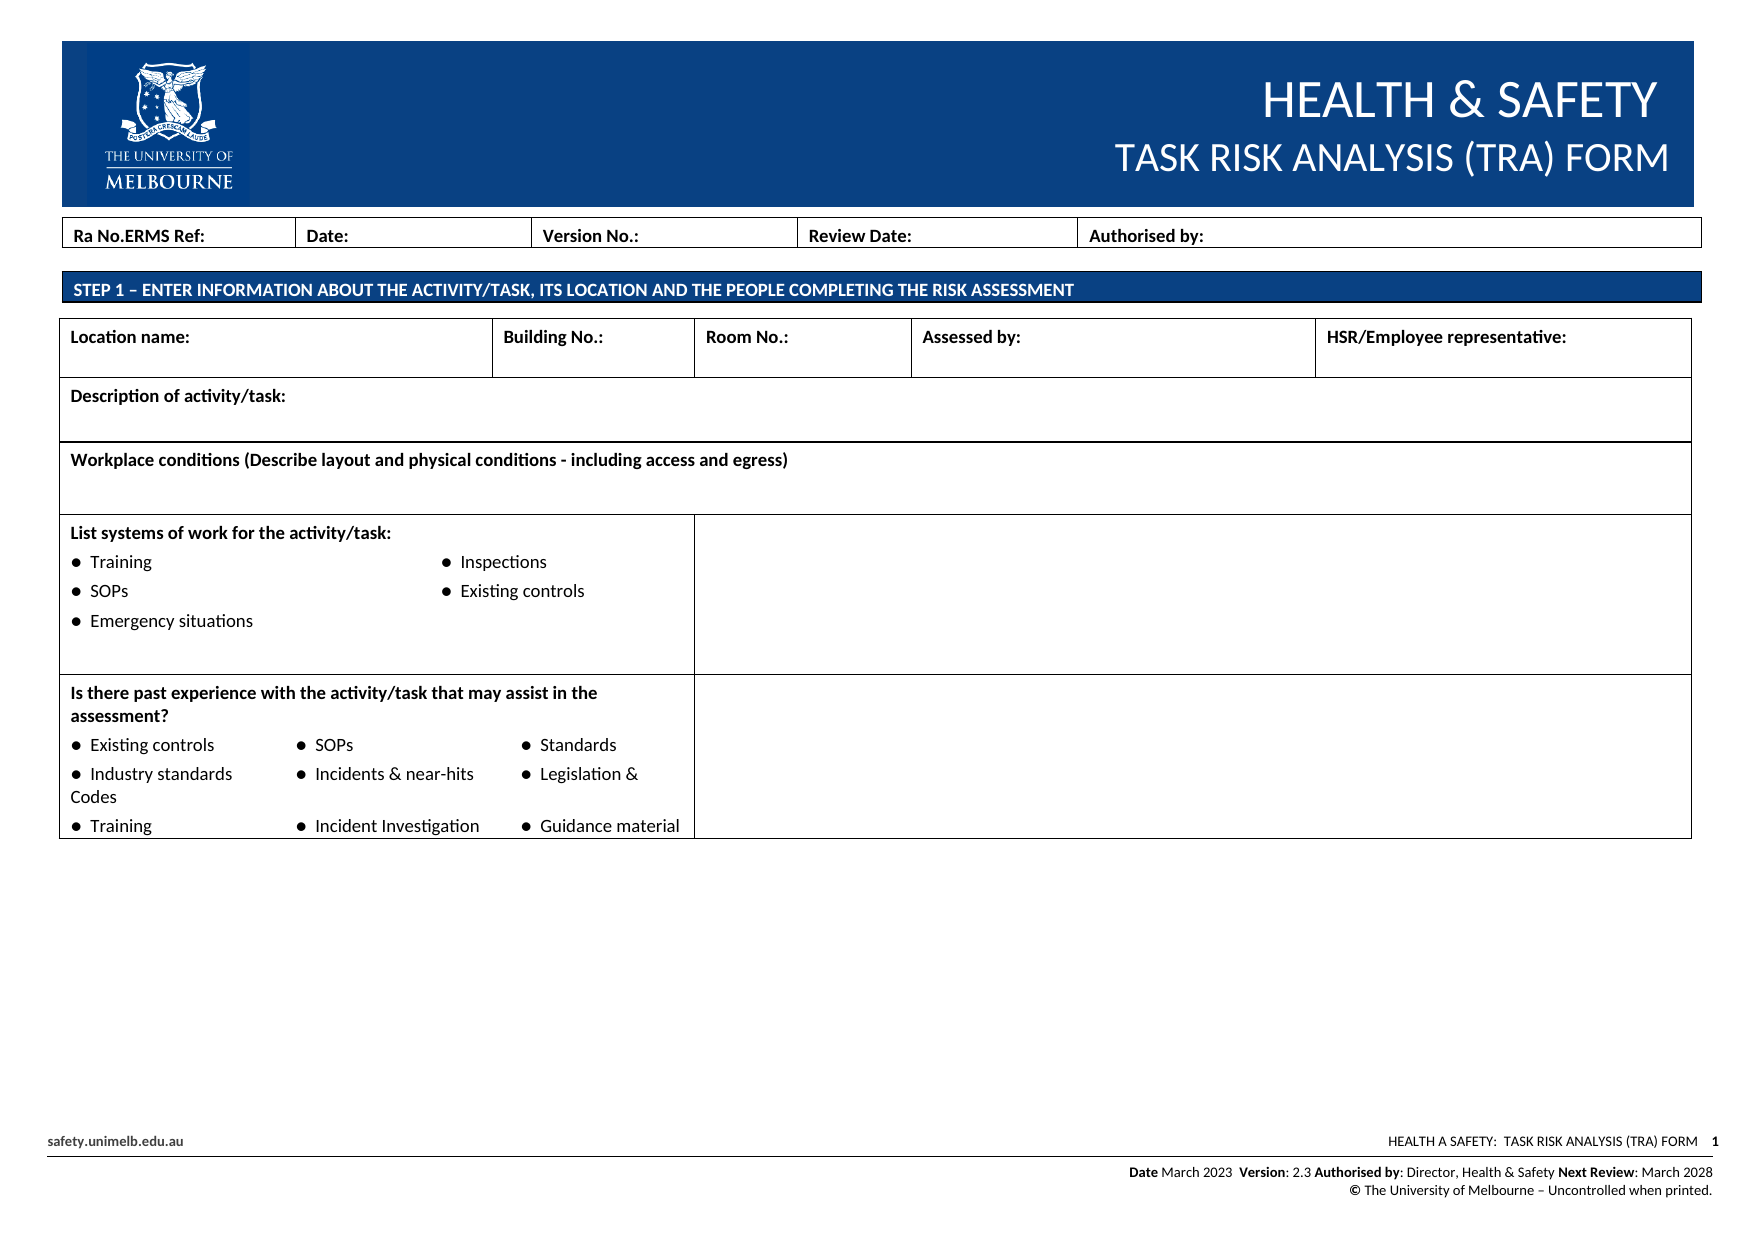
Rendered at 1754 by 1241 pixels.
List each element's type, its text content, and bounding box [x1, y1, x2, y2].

table_header Date: [296, 218, 531, 247]
table_cell Description of activity/task: [60, 378, 1691, 441]
table_header Authorised by: [1078, 218, 1701, 247]
table_header Ra No.ERMS Ref: [63, 218, 295, 247]
table_header Version No.: [532, 218, 797, 247]
table_cell Is there past experience with the activity/task that may assist in the assessment? ● Existing controls ● SOPs ● Standards ● Industry standards ● Incidents & near-hits ● Legislation & Codes ● Training ● Incident Investigation ● Guidance material [60, 675, 694, 838]
table_cell [695, 515, 1691, 674]
table_cell [695, 675, 1691, 838]
table_header Location name: [60, 319, 492, 377]
table_header STEP 1 – ENTER INFORMATION ABOUT THE ACTIVITY/TASK, ITS LOCATION AND THE PEOPLE COMPLETING THE RISK ASSESSMENT [63, 272, 1701, 301]
table_header HSR/Employee representative: [1316, 319, 1691, 377]
table_header Assessed by: [912, 319, 1315, 377]
table_header Building No.: [493, 319, 694, 377]
table_header Review Date: [798, 218, 1077, 247]
table_header Health & Safety task Risk Analysis (TRA) Form [342, 41, 1694, 207]
table_header Room No.: [695, 319, 911, 377]
table_cell Workplace conditions (Describe layout and physical conditions - including access and egress) [60, 443, 1691, 514]
table_cell List systems of work for the activity/task: ● Training ● Inspections ● SOPs ● Existing controls ● Emergency situations [60, 515, 694, 674]
table_header [62, 41, 342, 207]
picture [87, 43, 250, 206]
